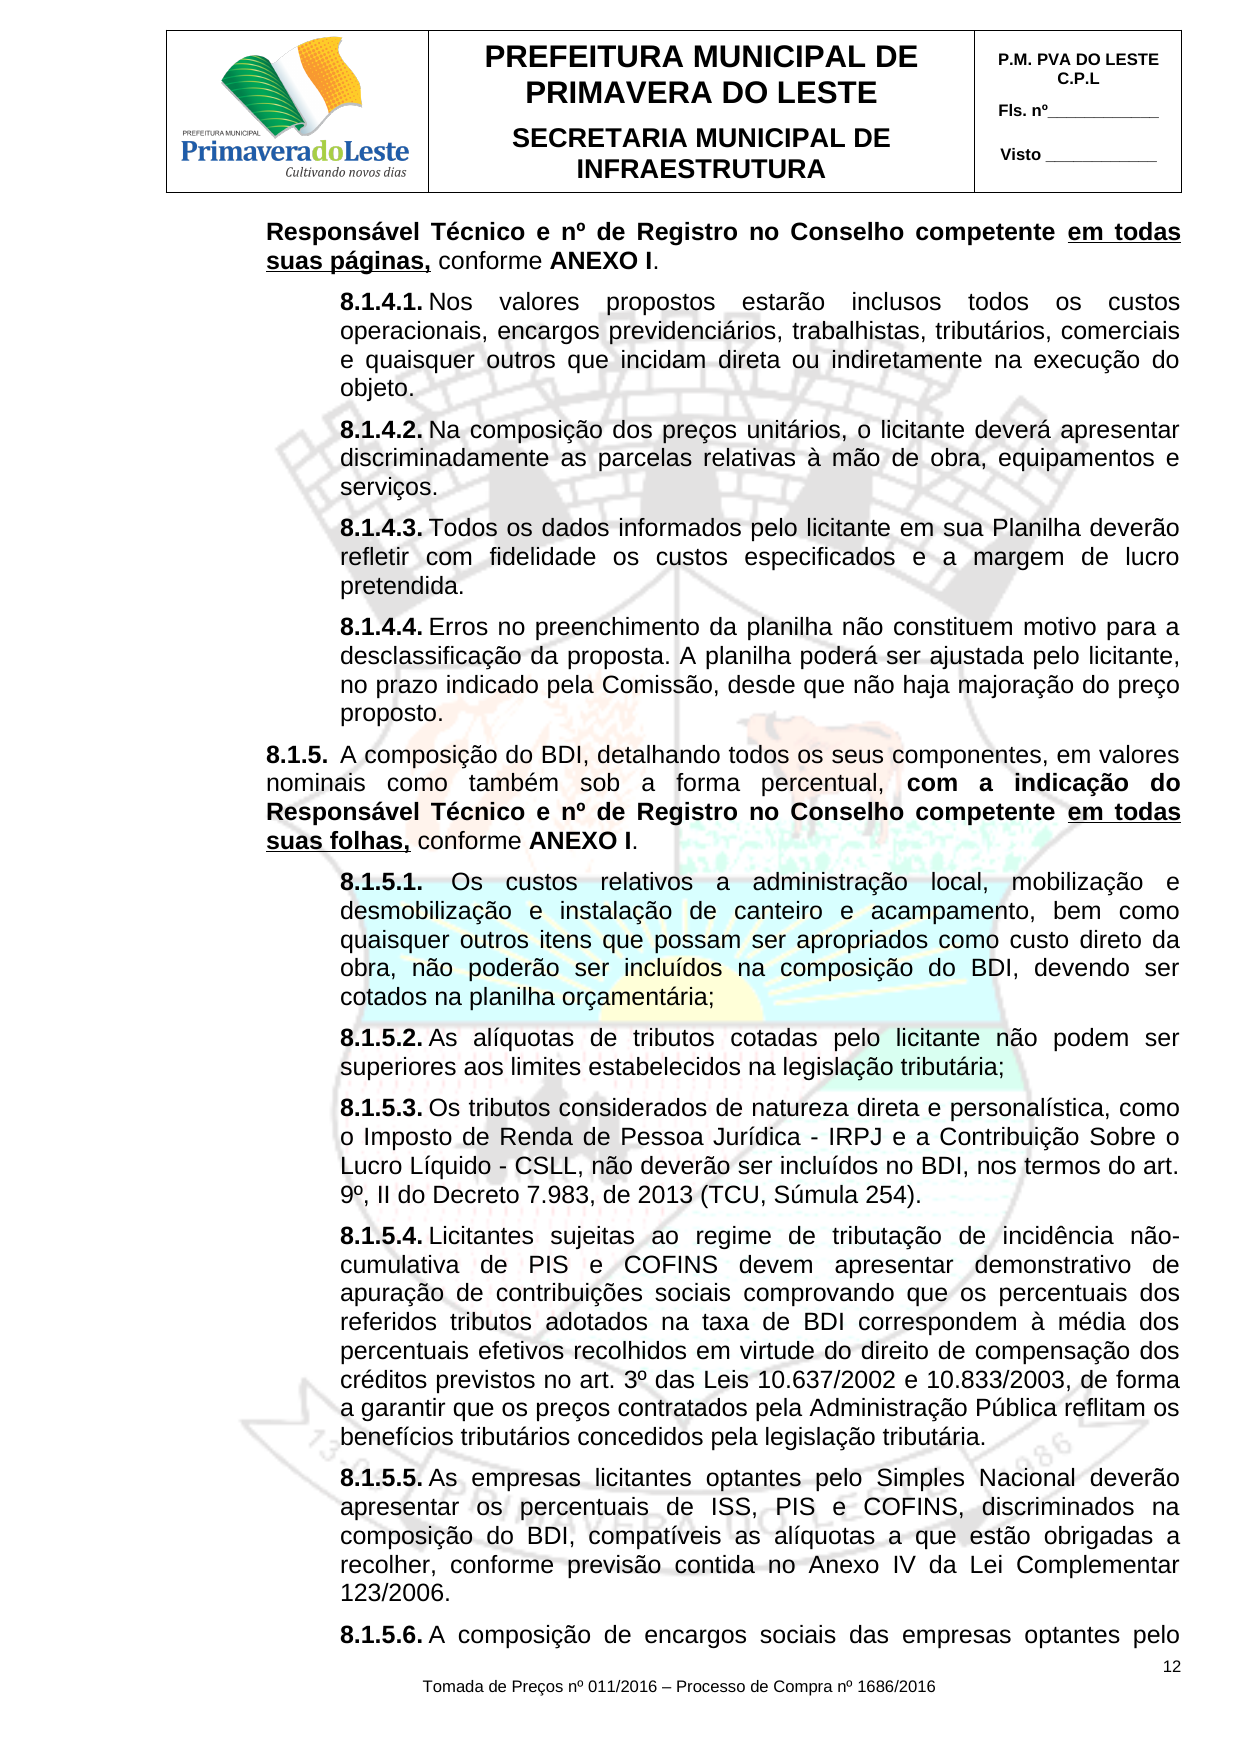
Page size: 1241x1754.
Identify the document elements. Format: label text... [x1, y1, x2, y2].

list Os tributos considerados de natureza direta e personalística, como o Imposto de Renda de Pessoa Jurídica - IRPJ e a Contribuição Sobre o Lucro Líquido - CSLL, não deverão ser incluídos no BDI, nos termos do art. 9º, II do Decreto 7.983, de 2013 (TCU, Súmula 254). [340, 1093, 1181, 1208]
list Erros no preenchimento da planilha não constituem motivo para a desclassificação da proposta. A planilha poderá ser ajustada pelo licitante, no prazo indicado pela Comissão, desde que não haja majoração do preço proposto. [340, 612, 1181, 727]
list Os custos relativos a administração local, mobilização e desmobilização e instalação de canteiro e acampamento, bem como quaisquer outros itens que possam ser apropriados como custo direto da obra, não poderão ser incluídos na composição do BDI, devendo ser cotados na planilha orçamentária; [340, 867, 1181, 1011]
picture [177, 30, 413, 183]
list Todos os dados informados pelo licitante em sua Planilha deverão refletir com fidelidade os custos especificados e a margem de lucro pretendida. [340, 513, 1181, 599]
list Licitantes sujeitas ao regime de tributação de incidência não-cumulativa de PIS e COFINS devem apresentar demonstrativo de apuração de contribuições sociais comprovando que os percentuais dos referidos tributos adotados na taxa de BDI correspondem à média dos percentuais efetivos recolhidos em virtude do direito de compensação dos créditos previstos no art. 3º das Leis 10.637/2002 e 10.833/2003, de forma a garantir que os preços contratados pela Administração Pública reflitam os benefícios tributários concedidos pela legislação tributária. [340, 1221, 1181, 1451]
list Nos valores propostos estarão inclusos todos os custos operacionais, encargos previdenciários, trabalhistas, tributários, comerciais e quaisquer outros que incidam direta ou indiretamente na execução do objeto. [340, 287, 1181, 402]
list Na composição dos preços unitários, o licitante deverá apresentar discriminadamente as parcelas relativas à mão de obra, equipamentos e serviços. [340, 414, 1181, 501]
list As empresas licitantes optantes pelo Simples Nacional deverão apresentar os percentuais de ISS, PIS e COFINS, discriminados na composição do BDI, compatíveis as alíquotas a que estão obrigadas a recolher, conforme previsão contida no Anexo IV da Lei Complementar 123/2006. [340, 1463, 1181, 1607]
list A composição do BDI, detalhando todos os seus componentes, em valores nominais como também sob a forma percentual, com a indicação do Responsável Técnico e nº de Registro no Conselho competente em todas suas folhas, conforme ANEXO I. [266, 739, 1181, 854]
list As alíquotas de tributos cotadas pelo licitante não podem ser superiores aos limites estabelecidos na legislação tributária; [340, 1023, 1181, 1081]
